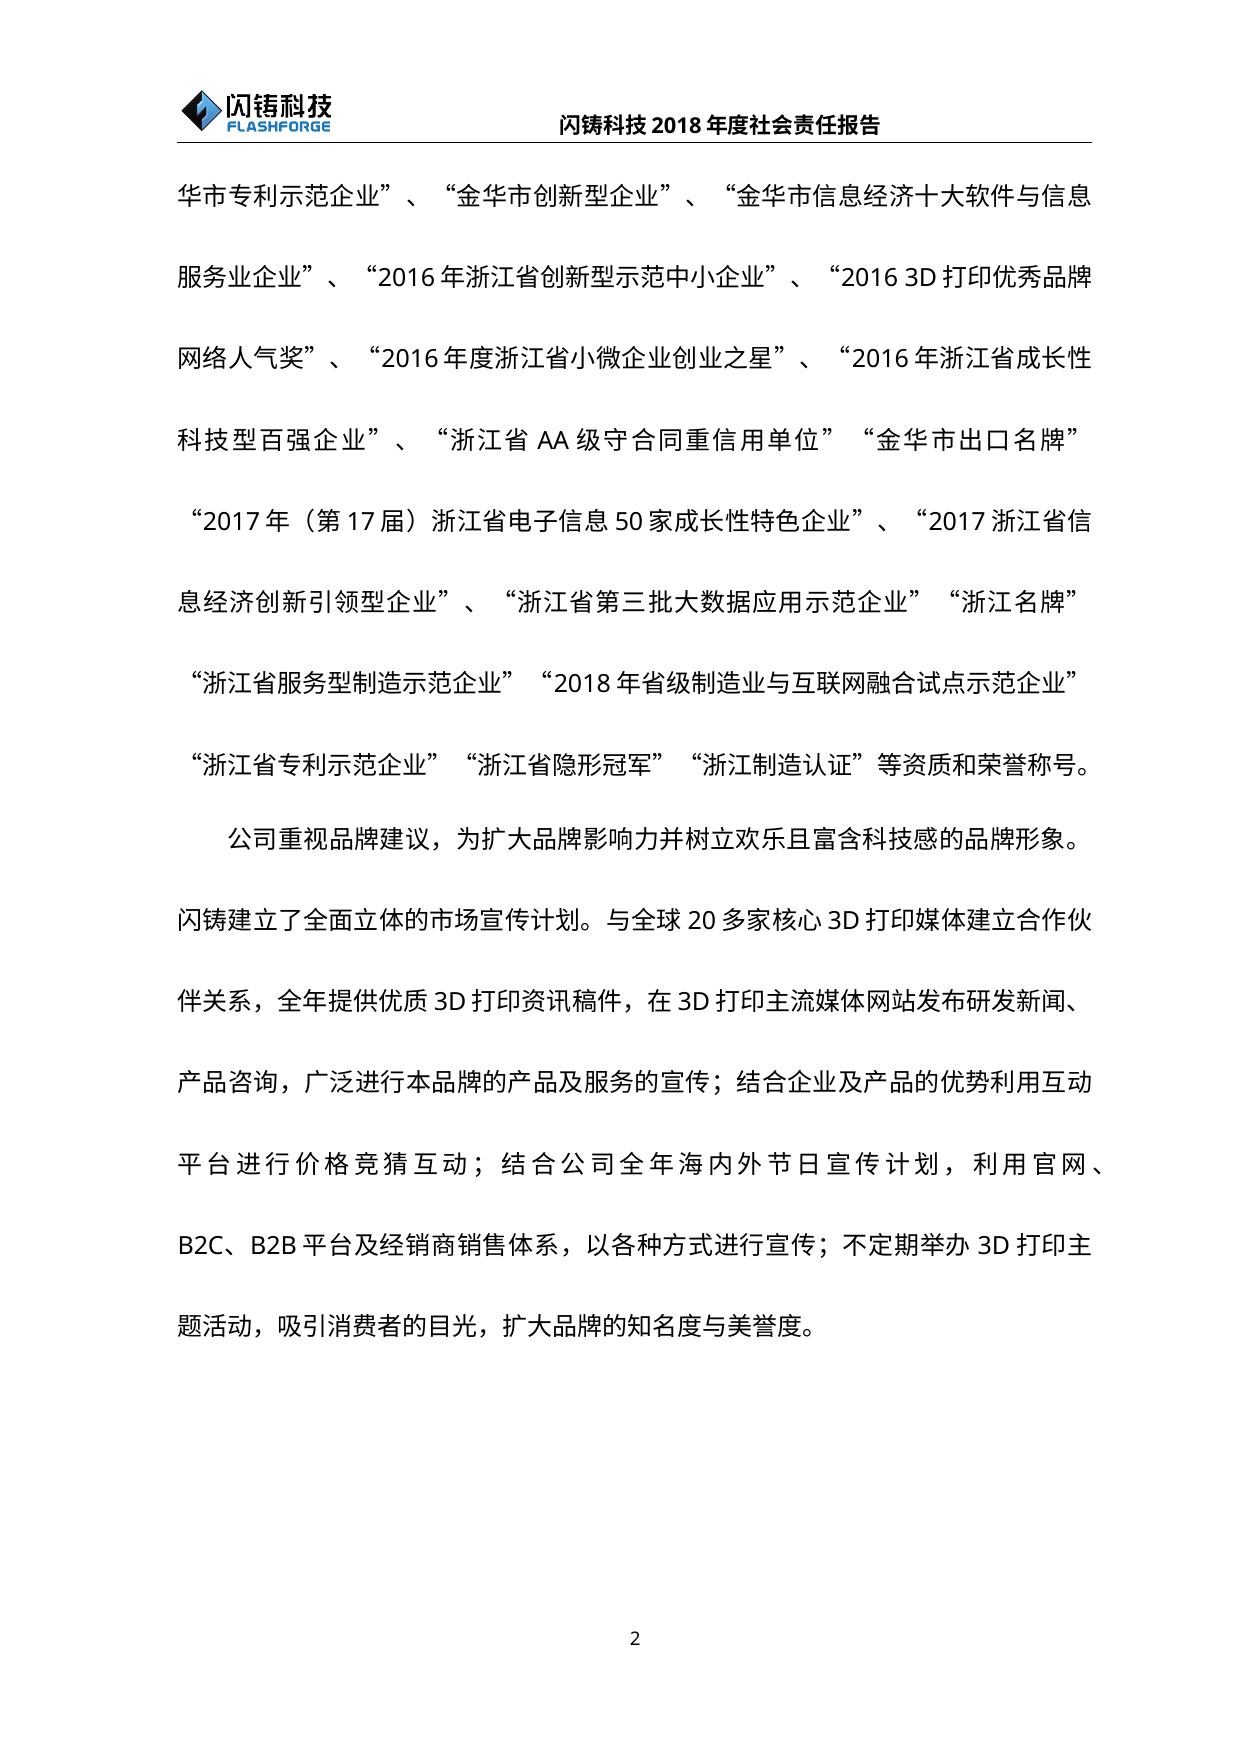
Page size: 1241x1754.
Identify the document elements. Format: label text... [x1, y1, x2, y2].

picture [177, 88, 335, 134]
text 公司重视品牌建议，为扩大品牌影响力并树立欢乐且富含科技感的品牌形象。闪铸建立了全面立体的市场宣传计划。与全球20多家核心3D打印媒体建立合作伙伴关系，全年提供优质3D打印资讯稿件，在3D打印主流媒体网站发布研发新闻、产品咨询，广泛进行本品牌的产品及服务的宣传；结合企业及产品的优势利用互动平台进行价格竞猜互动；结合公司全年海内外节日宣传计划，利用官网、B2C、B2B平台及经销商销售体系，以各种方式进行宣传；不定期举办3D打印主题活动，吸引消费者的目光，扩大品牌的知名度与美誉度。 [177, 805, 1092, 1357]
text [177, 162, 1092, 796]
